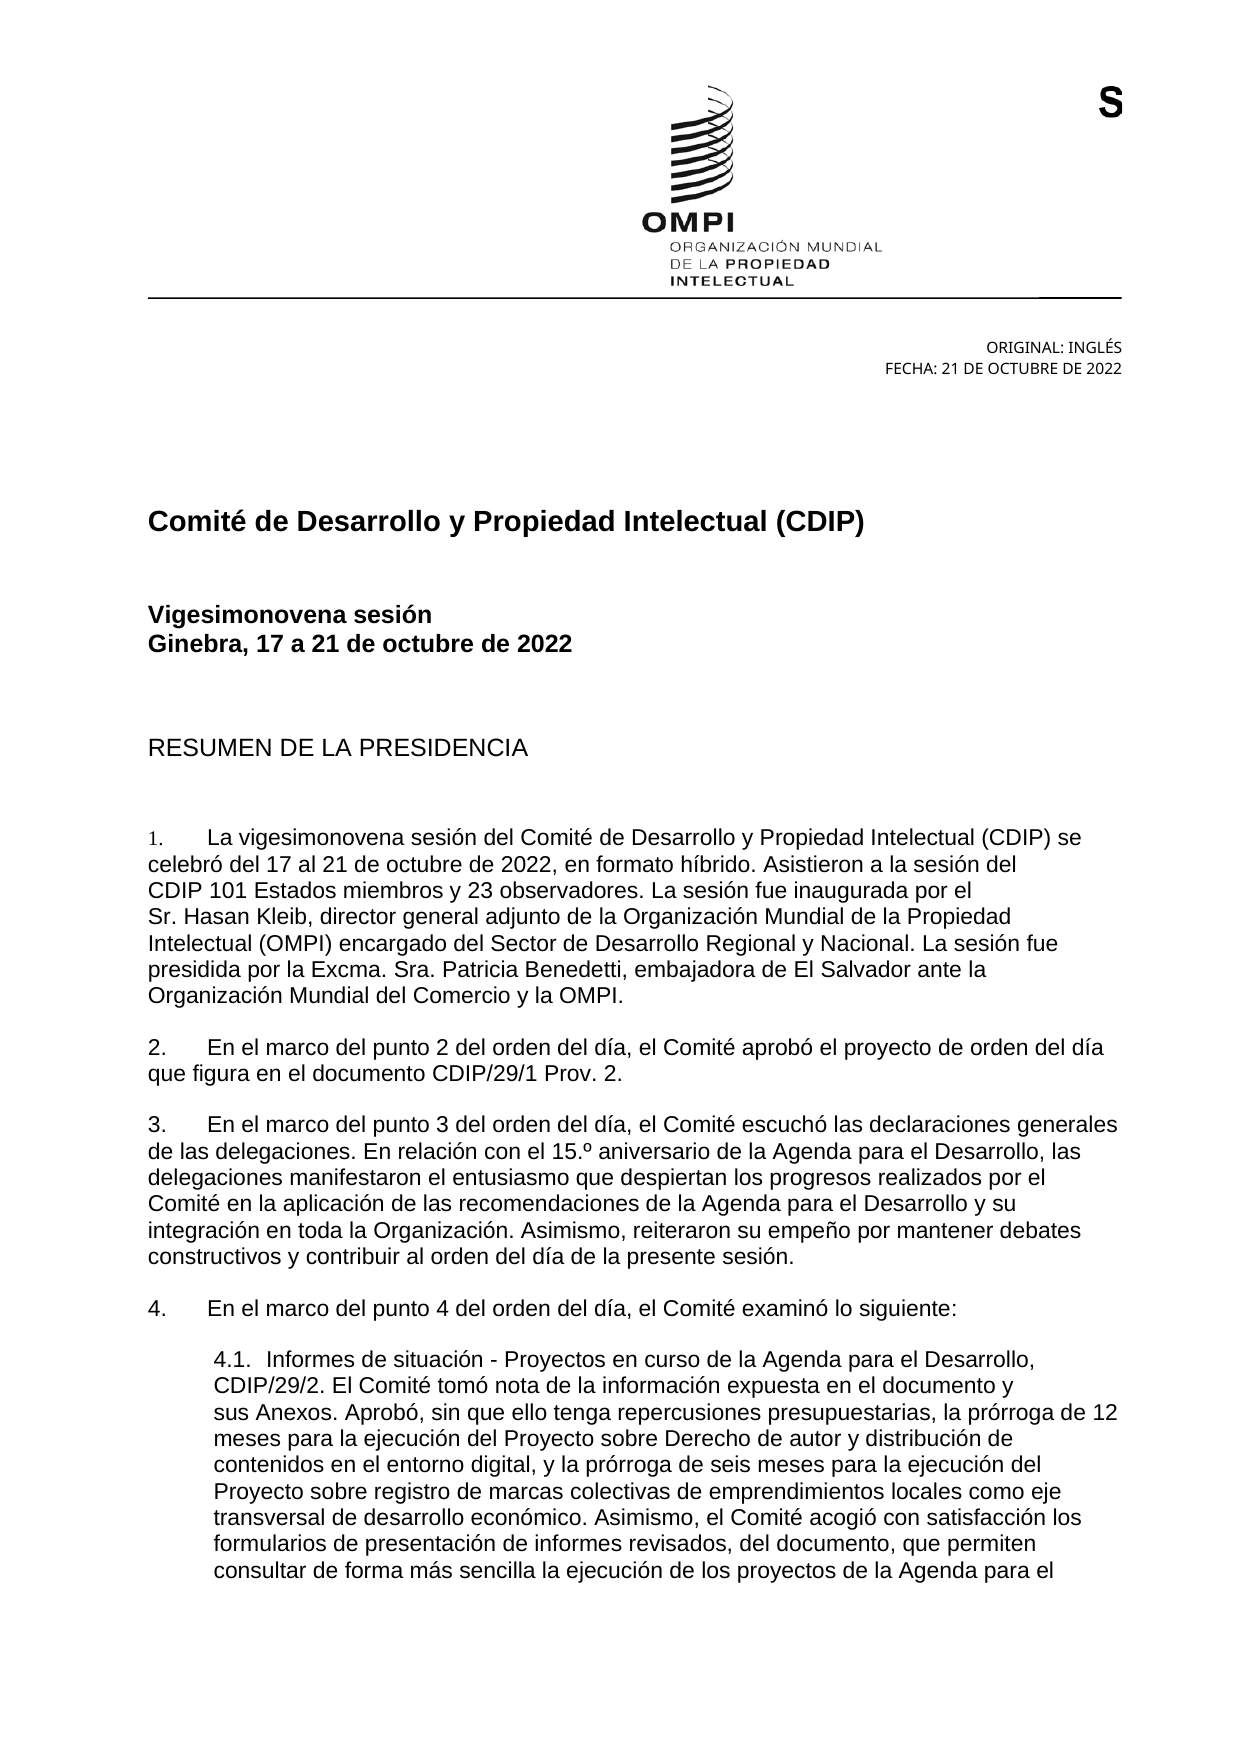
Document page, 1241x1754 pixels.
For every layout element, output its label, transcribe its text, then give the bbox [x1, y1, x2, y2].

text FECHA: 21 de octubre de 2022 [148, 358, 1122, 379]
text Comité de Desarrollo y Propiedad Intelectual (CDIP) [148, 504, 1122, 538]
list La vigesimonovena sesión del Comité de Desarrollo y Propiedad Intelectual (CDIP) se celebró del 17 al 21 de octubre de 2022, en formato híbrido. Asistieron a la sesión del CDIP 101 Estados miembros y 23 observadores. La sesión fue inaugurada por el Sr. Hasan Kleib, director general adjunto de la Organización Mundial de la Propiedad Intelectual (OMPI) encargado del Sector de Desarrollo Regional y Nacional. La sesión fue presidida por la Excma. Sra. Patricia Benedetti, embajadora de El Salvador ante la Organización Mundial del Comercio y la OMPI. [148, 824, 1122, 1009]
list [213, 1346, 1122, 1583]
text Resumen de la presidencia [148, 733, 1122, 762]
list En el marco del punto 3 del orden del día, el Comité escuchó las declaraciones generales de las delegaciones. En relación con el 15.º aniversario de la Agenda para el Desarrollo, las delegaciones manifestaron el entusiasmo que despiertan los progresos realizados por el Comité en la aplicación de las recomendaciones de la Agenda para el Desarrollo y su integración en toda la Organización. Asimismo, reiteraron su empeño por mantener debates constructivos y contribuir al orden del día de la presente sesión. [148, 1111, 1122, 1269]
text ORIGINAL: Inglés [148, 337, 1122, 358]
picture [627, 79, 1123, 298]
text Vigesimonovena sesión Ginebra, 17 a 21 de octubre de 2022 [148, 600, 1122, 658]
list En el marco del punto 2 del orden del día, el Comité aprobó el proyecto de orden del día que figura en el documento CDIP/29/1 Prov. 2. [148, 1034, 1122, 1086]
list En el marco del punto 4 del orden del día, el Comité examinó lo siguiente: [148, 1294, 1122, 1321]
